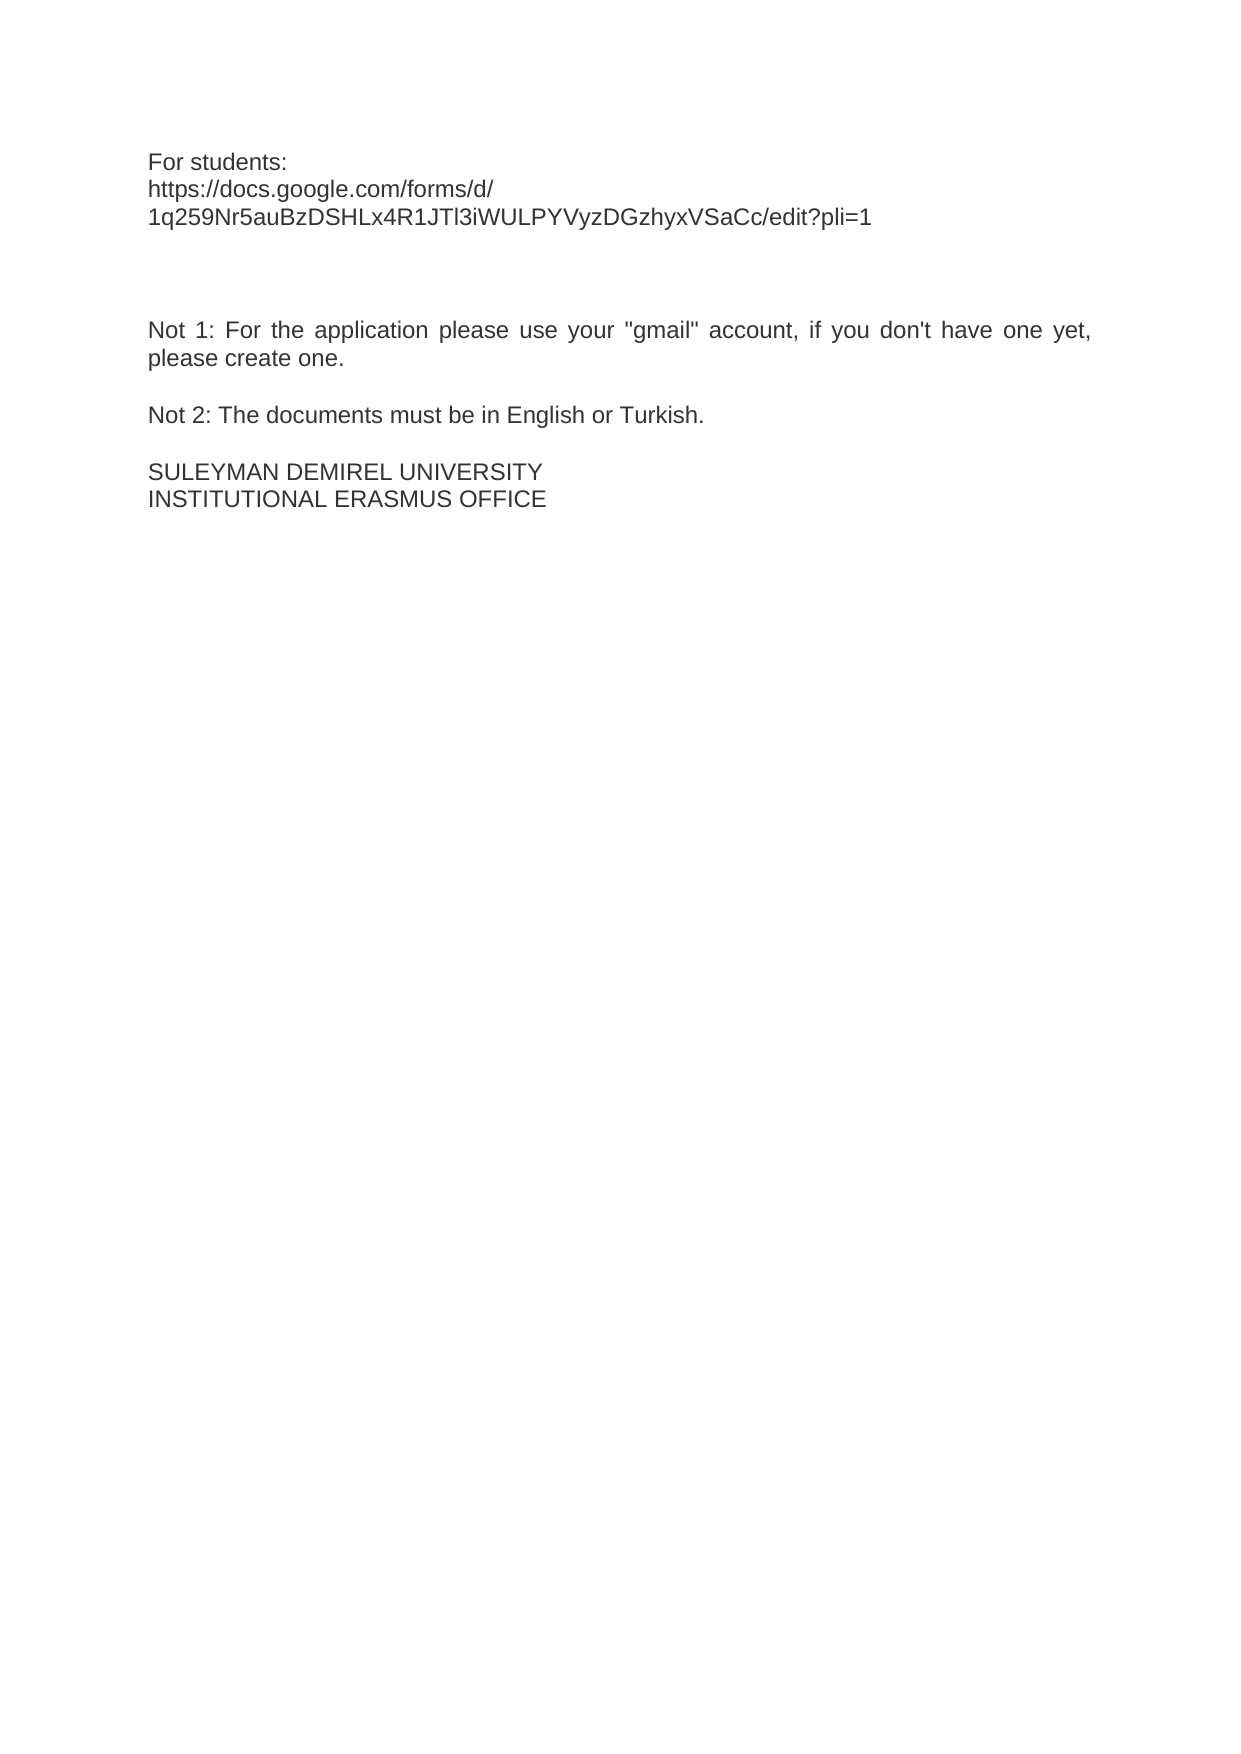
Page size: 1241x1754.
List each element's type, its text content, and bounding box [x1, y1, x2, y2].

text INSTITUTIONAL ERASMUS OFFICE [148, 485, 1093, 513]
text SULEYMAN DEMIREL UNIVERSITY [148, 457, 1093, 485]
text https://docs.google.com/forms/d/1q259Nr5auBzDSHLx4R1JTl3iWULPYVyzDGzhyxVSaCc/edit?pli=1 [148, 175, 1093, 230]
text Not 2: The documents must be in English or Turkish. [148, 401, 1093, 428]
text Not 1: For the application please use your "gmail" account, if you don't have one yet, please create one. [148, 316, 1093, 372]
text For students: [148, 148, 1093, 175]
